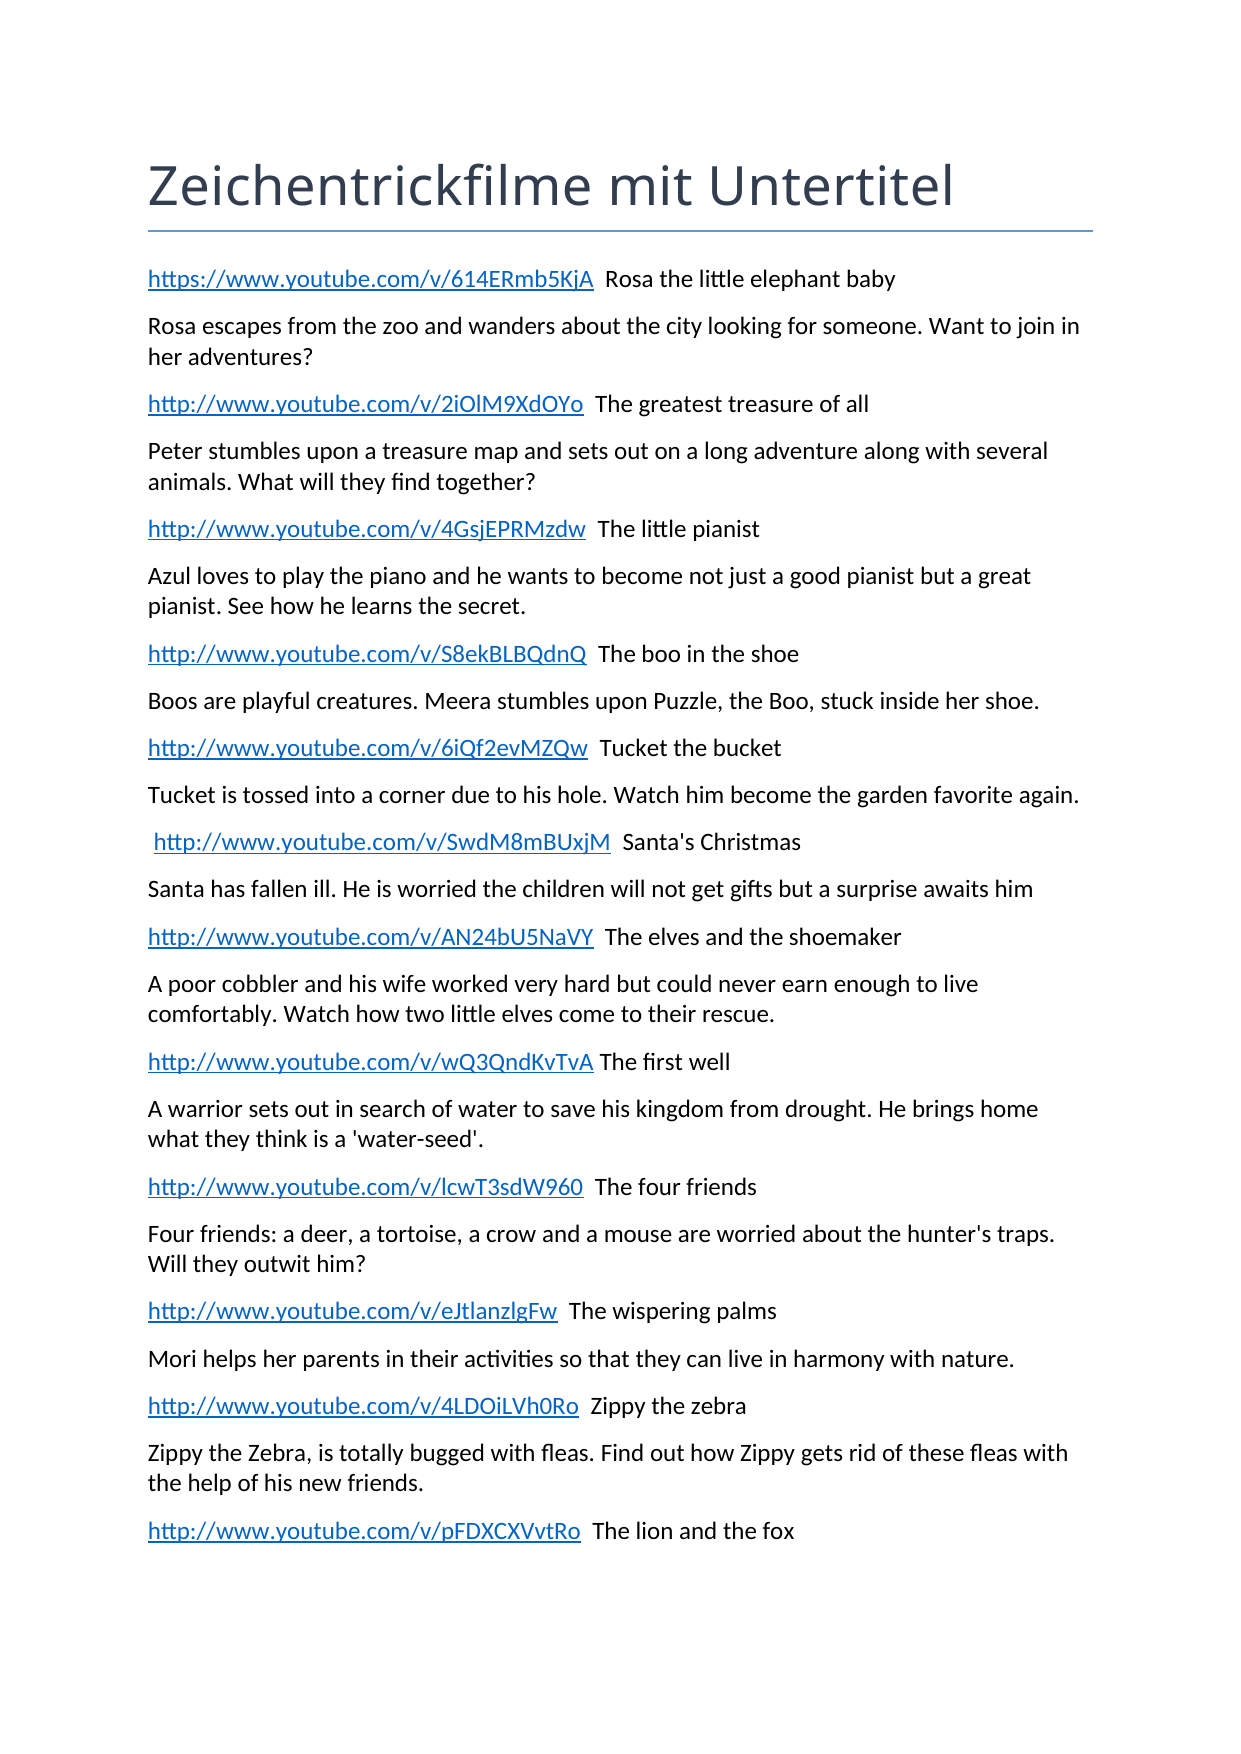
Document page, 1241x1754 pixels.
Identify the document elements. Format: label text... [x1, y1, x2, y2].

text https://www.youtube.com/v/614ERmb5KjA Rosa the little elephant baby [148, 263, 1093, 293]
text http://www.youtube.com/v/SwdM8mBUxjM Santa's Christmas [148, 826, 1093, 857]
text A poor cobbler and his wife worked very hard but could never earn enough to live comfortably. Watch how two little elves come to their rescue. [148, 968, 1093, 1029]
text Zippy the Zebra, is totally bugged with fleas. Find out how Zippy gets rid of these fleas with the help of his new friends. [148, 1437, 1093, 1498]
text http://www.youtube.com/v/4GsjEPRMzdw The little pianist [148, 513, 1093, 543]
text Azul loves to play the piano and he wants to become not just a good pianist but a great pianist. See how he learns the secret. [148, 560, 1093, 621]
text http://www.youtube.com/v/S8ekBLBQdnQ The boo in the shoe [148, 638, 1093, 668]
text Peter stumbles upon a treasure map and sets out on a long adventure along with several animals. What will they find together? [148, 435, 1093, 496]
text http://www.youtube.com/v/4LDOiLVh0Ro Zippy the zebra [148, 1390, 1093, 1420]
text Rosa escapes from the zoo and wanders about the city looking for someone. Want to join in her adventures? [148, 310, 1093, 371]
text Santa has fallen ill. He is worried the children will not get gifts but a surprise awaits him [148, 874, 1093, 904]
text Boos are playful creatures. Meera stumbles upon Puzzle, the Boo, stuck inside her shoe. [148, 685, 1093, 715]
title Zeichentrickfilme mit Untertitel [148, 148, 1093, 230]
text http://www.youtube.com/v/2iOlM9XdOYo The greatest treasure of all [148, 388, 1093, 418]
text http://www.youtube.com/v/AN24bU5NaVY The elves and the shoemaker [148, 921, 1093, 951]
text http://www.youtube.com/v/wQ3QndKvTvA The first well [148, 1046, 1093, 1076]
text Four friends: a deer, a tortoise, a crow and a mouse are worried about the hunter's traps. Will they outwit him? [148, 1218, 1093, 1279]
text http://www.youtube.com/v/pFDXCXVvtRo The lion and the fox [148, 1515, 1093, 1545]
text Mori helps her parents in their activities so that they can live in harmony with nature. [148, 1343, 1093, 1373]
text Tucket is tossed into a corner due to his hole. Watch him become the garden favorite again. [148, 779, 1093, 810]
text http://www.youtube.com/v/6iQf2evMZQw Tucket the bucket [148, 732, 1093, 763]
text http://www.youtube.com/v/eJtlanzlgFw The wispering palms [148, 1296, 1093, 1326]
text A warrior sets out in search of water to save his kingdom from drought. He brings home what they think is a 'water-seed'. [148, 1093, 1093, 1154]
text http://www.youtube.com/v/lcwT3sdW960 The four friends [148, 1171, 1093, 1201]
